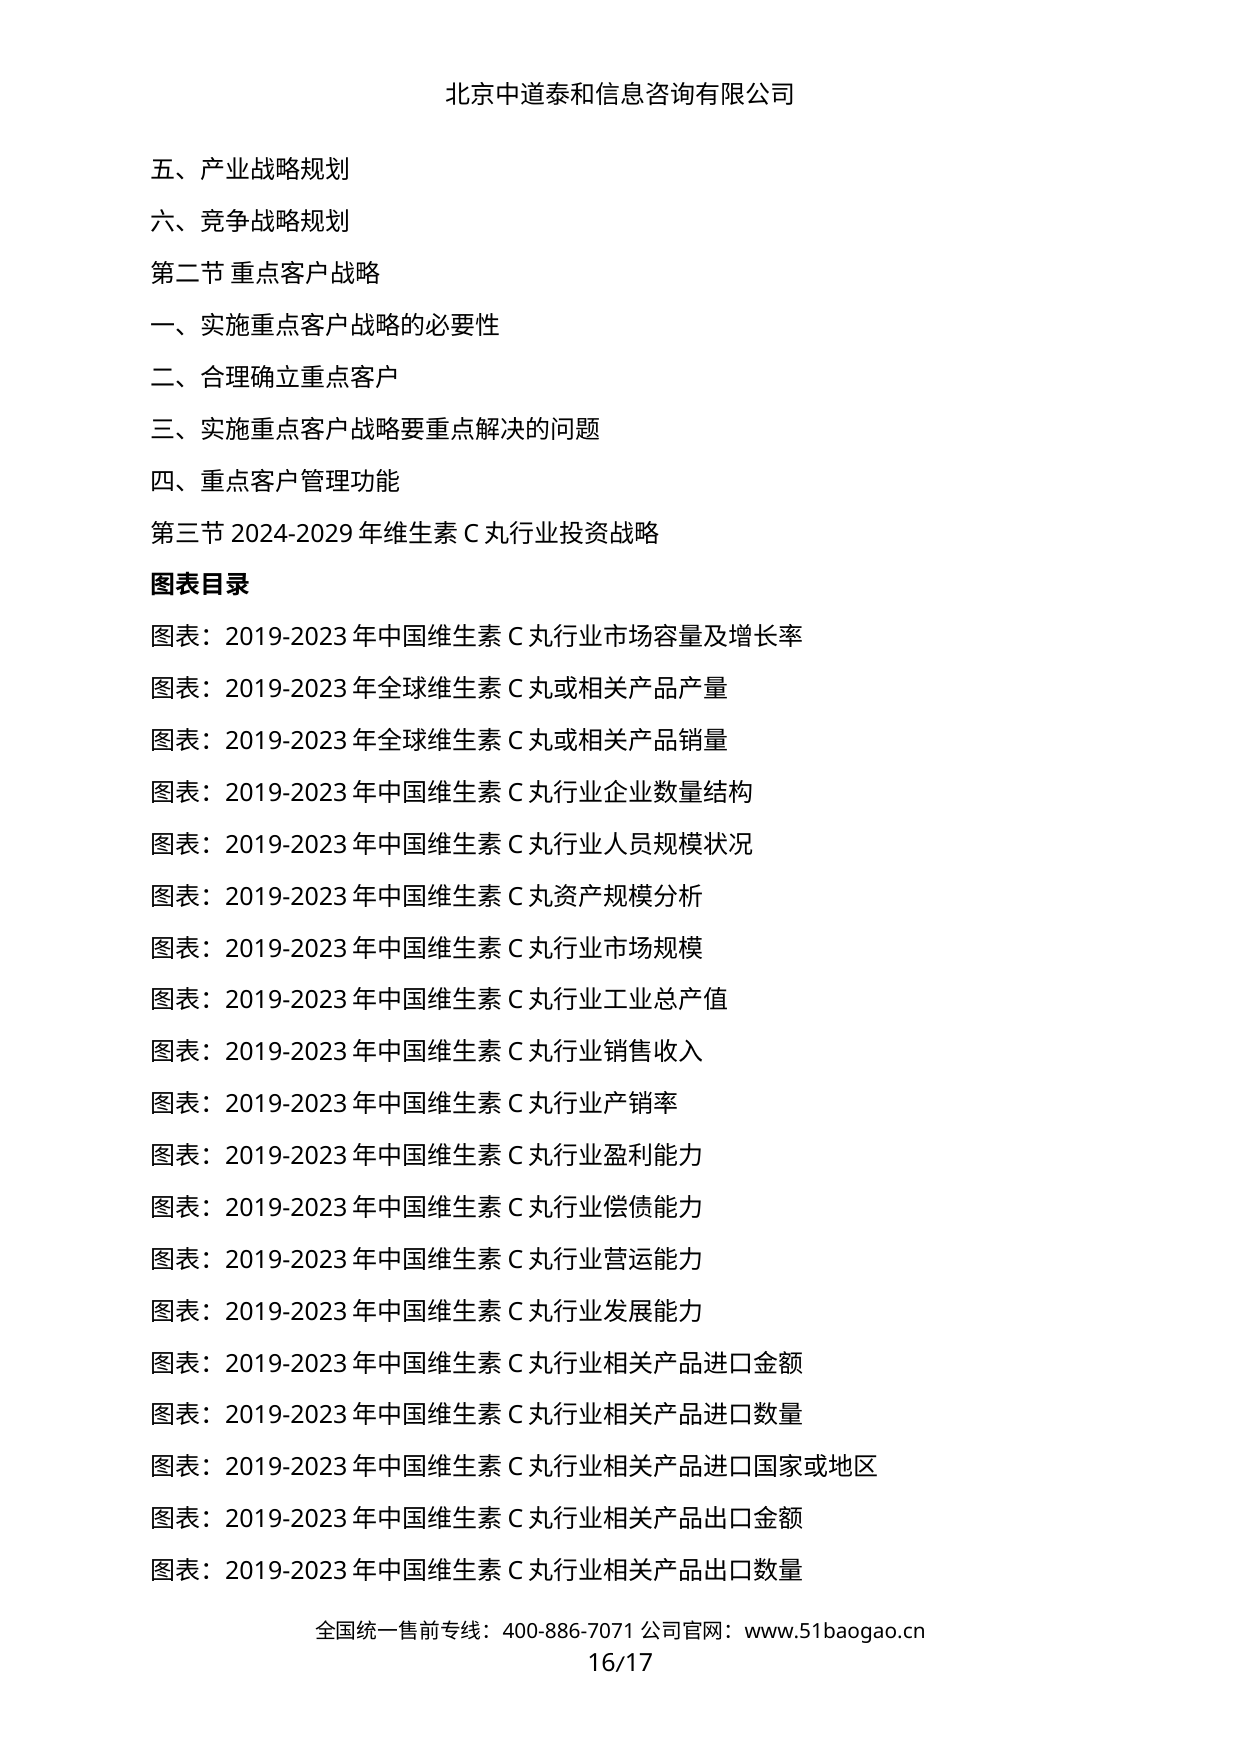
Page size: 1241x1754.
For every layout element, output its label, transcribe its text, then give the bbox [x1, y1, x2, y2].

text 图表目录 [150, 565, 1090, 601]
text 图表：2019-2023年中国维生素C丸行业市场规模 [150, 928, 1090, 964]
text 图表：2019-2023年中国维生素C丸行业相关产品进口金额 [150, 1343, 1090, 1379]
text 第二节 重点客户战略 [150, 254, 1090, 290]
text 第三节 2024-2029年维生素C丸行业投资战略 [150, 513, 1090, 549]
text 六、竞争战略规划 [150, 202, 1090, 238]
text 图表：2019-2023年全球维生素C丸或相关产品销量 [150, 721, 1090, 757]
text 图表：2019-2023年中国维生素C丸资产规模分析 [150, 876, 1090, 912]
text 图表：2019-2023年中国维生素C丸行业相关产品进口国家或地区 [150, 1447, 1090, 1483]
text 图表：2019-2023年中国维生素C丸行业市场容量及增长率 [150, 617, 1090, 653]
text 图表：2019-2023年中国维生素C丸行业工业总产值 [150, 980, 1090, 1016]
text 图表：2019-2023年中国维生素C丸行业偿债能力 [150, 1187, 1090, 1224]
text 五、产业战略规划 [150, 150, 1090, 186]
text 二、合理确立重点客户 [150, 357, 1090, 394]
text 图表：2019-2023年中国维生素C丸行业营运能力 [150, 1239, 1090, 1276]
text 图表：2019-2023年中国维生素C丸行业相关产品进口数量 [150, 1395, 1090, 1431]
text 图表：2019-2023年中国维生素C丸行业人员规模状况 [150, 824, 1090, 861]
text 图表：2019-2023年中国维生素C丸行业发展能力 [150, 1291, 1090, 1327]
text 图表：2019-2023年中国维生素C丸行业产销率 [150, 1084, 1090, 1120]
text 四、重点客户管理功能 [150, 461, 1090, 497]
text 三、实施重点客户战略要重点解决的问题 [150, 409, 1090, 446]
text 图表：2019-2023年中国维生素C丸行业销售收入 [150, 1032, 1090, 1068]
text 图表：2019-2023年中国维生素C丸行业企业数量结构 [150, 772, 1090, 809]
text 图表：2019-2023年中国维生素C丸行业相关产品出口金额 [150, 1499, 1090, 1535]
text 图表：2019-2023年中国维生素C丸行业相关产品出口数量 [150, 1551, 1090, 1587]
text 一、实施重点客户战略的必要性 [150, 306, 1090, 342]
text 图表：2019-2023年中国维生素C丸行业盈利能力 [150, 1136, 1090, 1172]
text 图表：2019-2023年全球维生素C丸或相关产品产量 [150, 669, 1090, 705]
